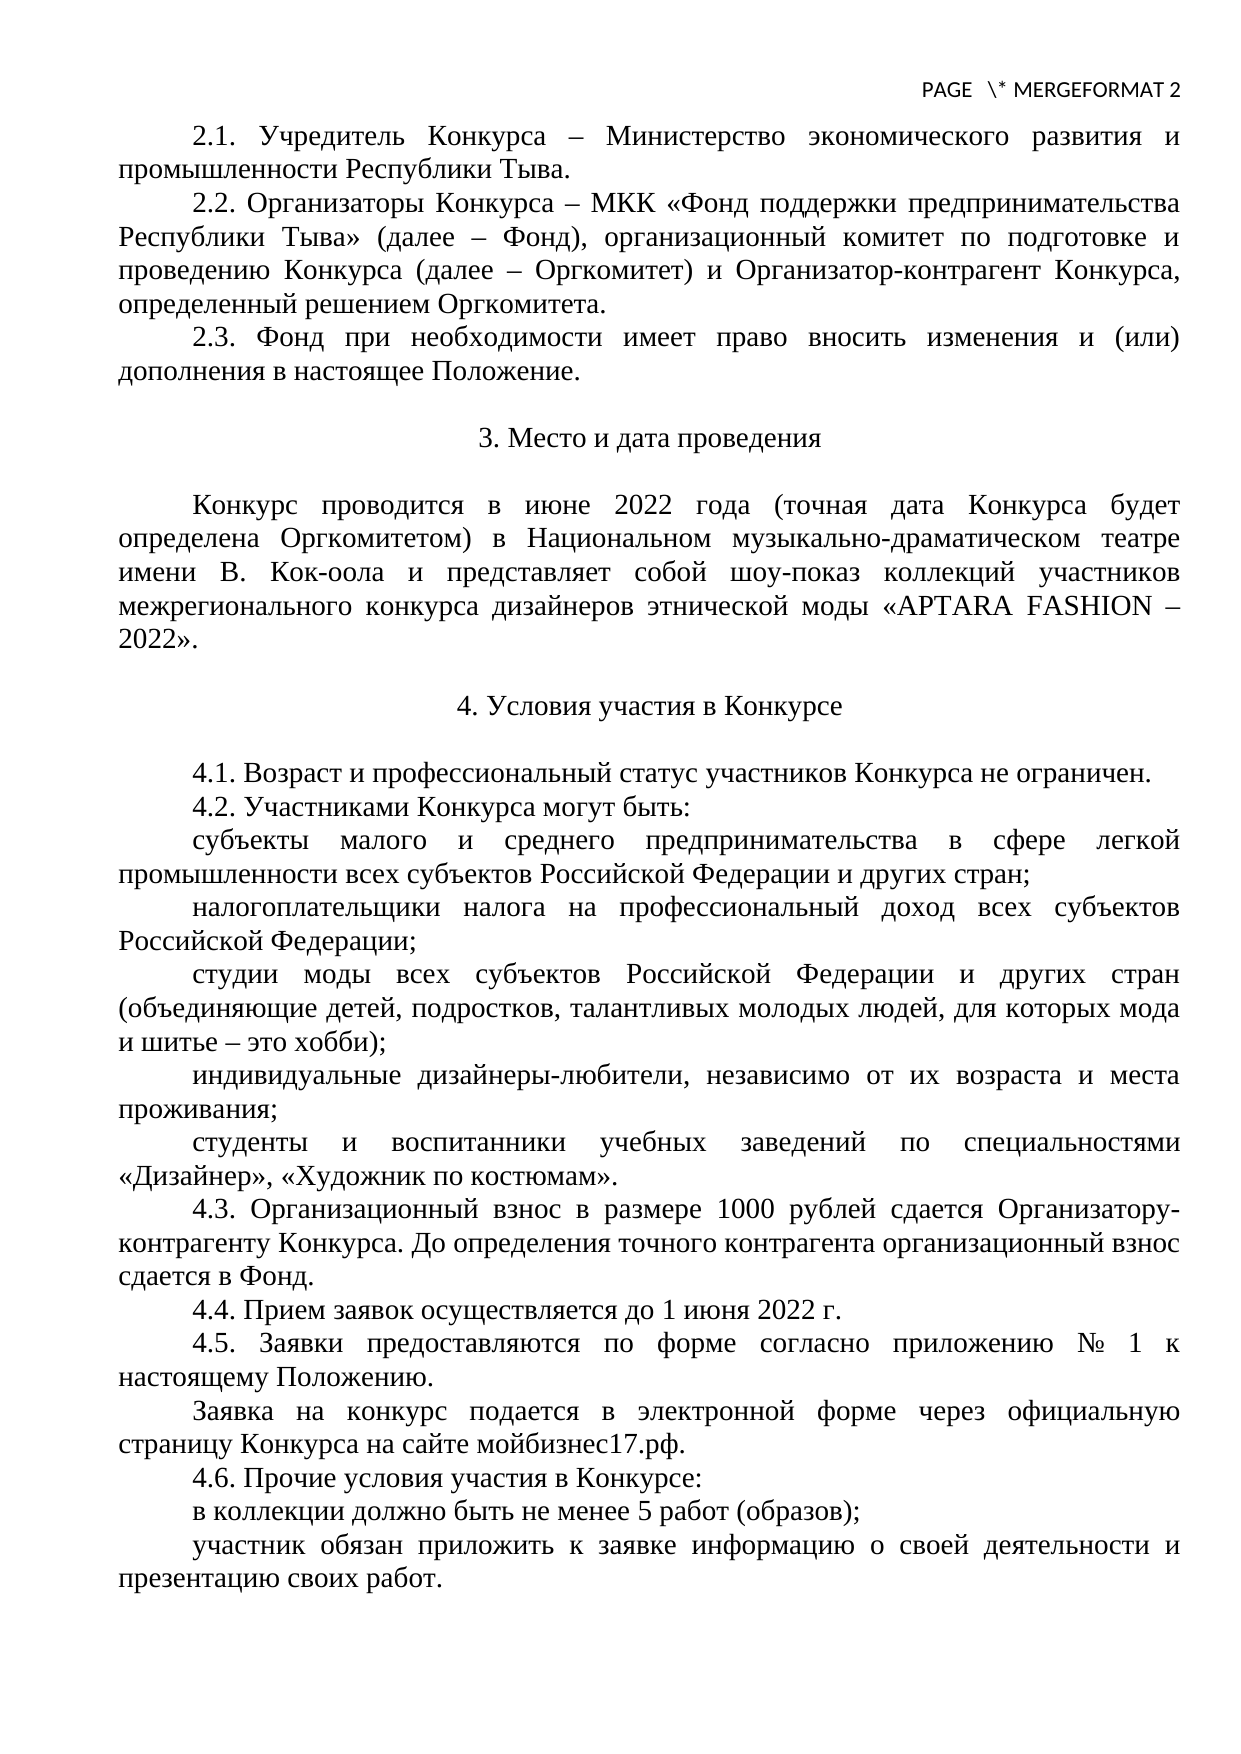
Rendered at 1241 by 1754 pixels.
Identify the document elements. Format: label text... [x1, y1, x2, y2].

text участник обязан приложить к заявке информацию о своей деятельности и презентацию своих работ. [118, 1527, 1181, 1594]
text студенты и воспитанники учебных заведений по специальностями «Дизайнер», «Художник по костюмам». [118, 1124, 1181, 1191]
text 4. Условия участия в Конкурсе [118, 688, 1181, 722]
text 2.1. Учредитель Конкурса – Министерство экономического развития и промышленности Республики Тыва. [118, 118, 1181, 185]
text 4.3. Организационный взнос в размере 1000 рублей сдается Организатору-контрагенту Конкурса. До определения точного контрагента организационный взнос сдается в Фонд. [118, 1191, 1181, 1292]
text 4.4. Прием заявок осуществляется до 1 июня 2022 г. [118, 1292, 1181, 1326]
text 2.2. Организаторы Конкурса – МКК «Фонд поддержки предпринимательства Республики Тыва» (далее – Фонд), организационный комитет по подготовке и проведению Конкурса (далее – Оргкомитет) и Организатор-контрагент Конкурса, определенный решением Оргкомитета. [118, 185, 1181, 319]
text студии моды всех субъектов Российской Федерации и других стран (объединяющие детей, подростков, талантливых молодых людей, для которых мода и шитье – это хобби); [118, 957, 1181, 1057]
text в коллекции должно быть не менее 5 работ (образов); [118, 1493, 1181, 1527]
text 3. Место и дата проведения [118, 420, 1181, 453]
text 4.1. Возраст и профессиональный статус участников Конкурса не ограничен. [118, 755, 1181, 789]
text 4.6. Прочие условия участия в Конкурсе: [118, 1460, 1181, 1493]
text налогоплательщики налога на профессиональный доход всех субъектов Российской Федерации; [118, 889, 1181, 957]
text 4.5. Заявки предоставляются по форме согласно приложению № 1 к настоящему Положению. [118, 1326, 1181, 1393]
text индивидуальные дизайнеры-любители, независимо от их возраста и места проживания; [118, 1057, 1181, 1124]
text 4.2. Участниками Конкурса могут быть: [118, 789, 1181, 822]
text Конкурс проводится в июне 2022 года (точная дата Конкурса будет определена Оргкомитетом) в Национальном музыкально-драматическом театре имени В. Кок-оола и представляет собой шоу-показ коллекций участников межрегионального конкурса дизайнеров этнической моды «APTARA FASHION – 2022». [118, 487, 1181, 655]
text субъекты малого и среднего предпринимательства в сфере легкой промышленности всех субъектов Российской Федерации и других стран; [118, 822, 1181, 889]
text Заявка на конкурс подается в электронной форме через официальную страницу Конкурса на сайте мойбизнес17.рф. [118, 1393, 1181, 1460]
text 2.3. Фонд при необходимости имеет право вносить изменения и (или) дополнения в настоящее Положение. [118, 319, 1181, 386]
